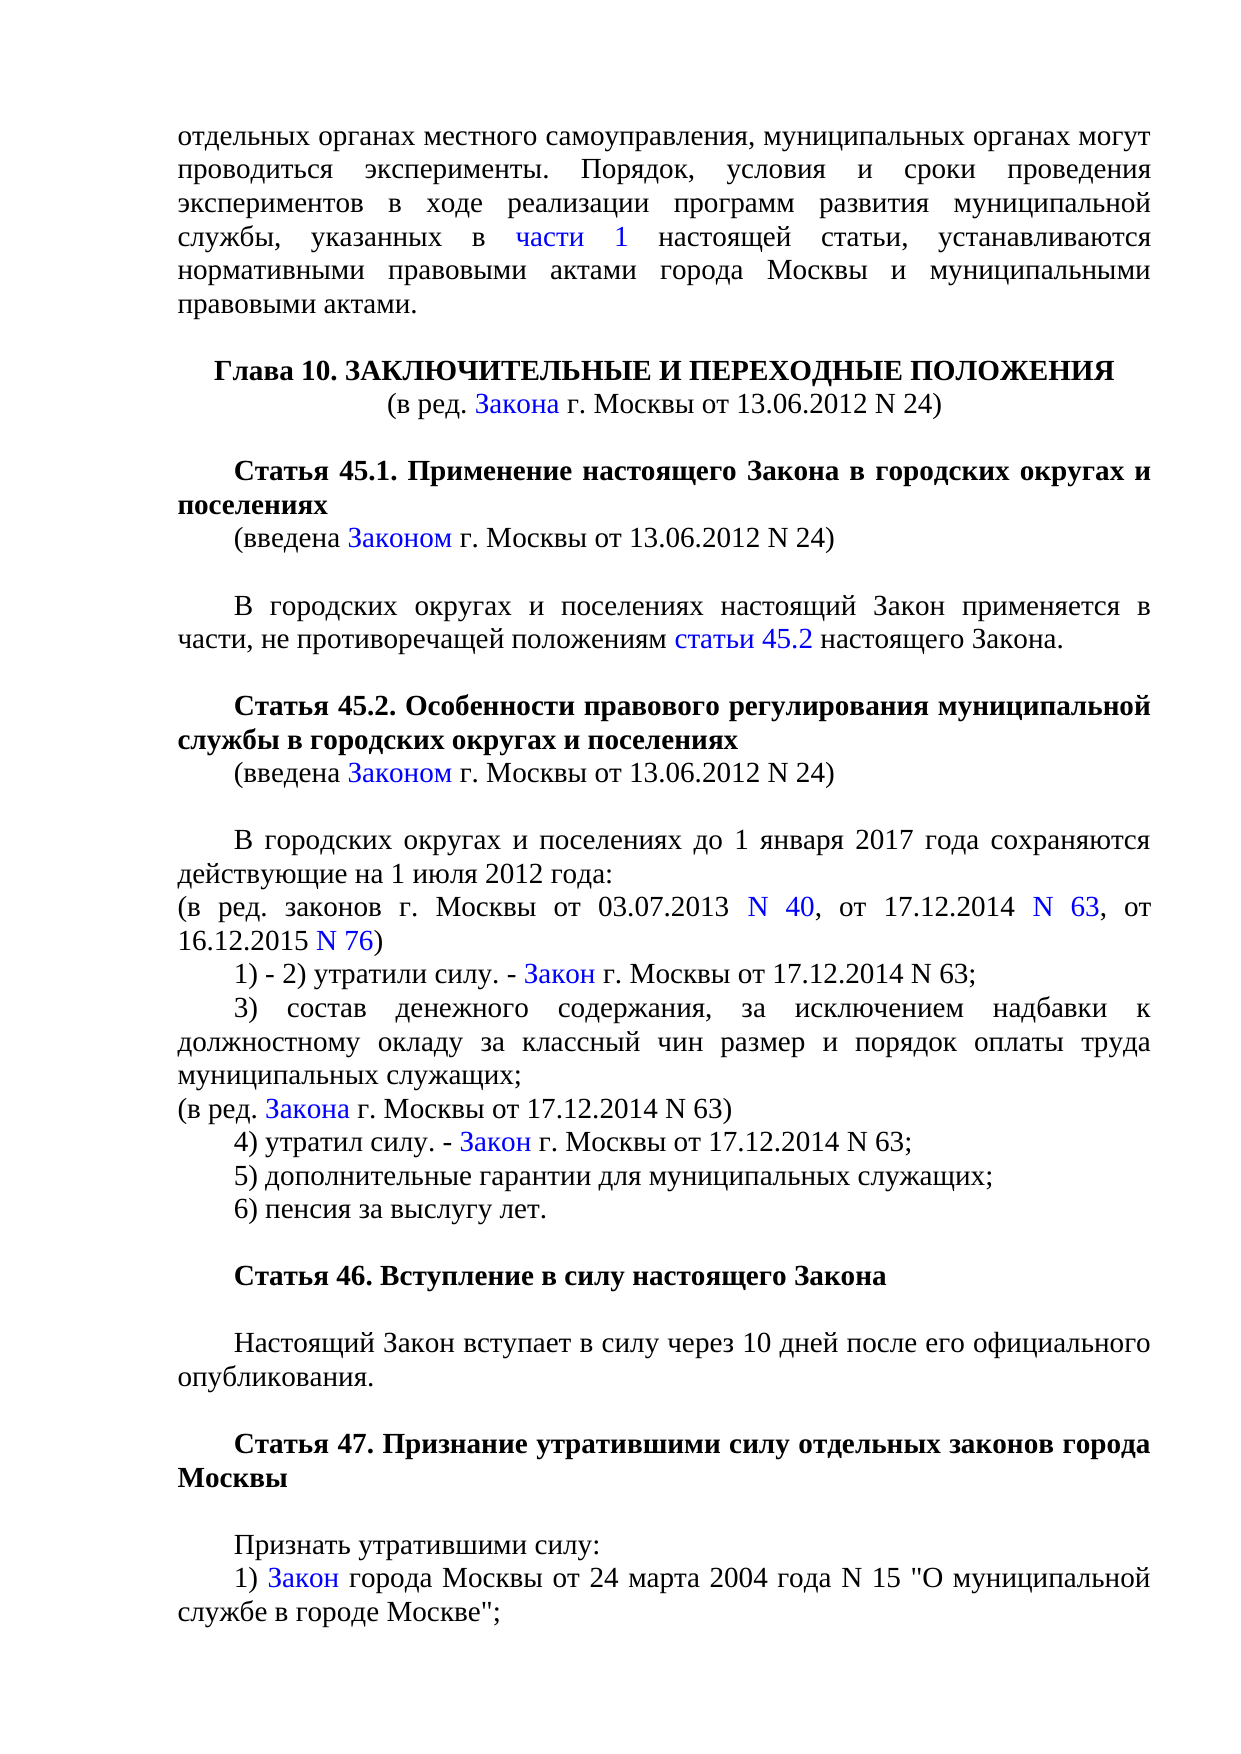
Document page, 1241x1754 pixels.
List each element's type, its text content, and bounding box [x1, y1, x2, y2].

text В городских округах и поселениях до 1 января 2017 года сохраняются действующие на 1 июля 2012 года: [177, 822, 1152, 889]
text 3) состав денежного содержания, за исключением надбавки к должностному окладу за классный чин размер и порядок оплаты труда муниципальных служащих; [177, 990, 1152, 1091]
title Глава 10. ЗАКЛЮЧИТЕЛЬНЫЕ И ПЕРЕХОДНЫЕ ПОЛОЖЕНИЯ [177, 353, 1152, 386]
text 1) Закон города Москвы от 24 марта 2004 года N 15 "О муниципальной службе в городе Москве"; [177, 1560, 1152, 1627]
text Статья 45.1. Применение настоящего Закона в городских округах и поселениях [177, 453, 1152, 521]
text Признать утратившими силу: [177, 1527, 1152, 1560]
text (в ред. Закона г. Москвы от 13.06.2012 N 24) [177, 386, 1152, 420]
text 6) пенсия за выслугу лет. [177, 1191, 1152, 1225]
text (введена Законом г. Москвы от 13.06.2012 N 24) [177, 521, 1152, 554]
text 5) дополнительные гарантии для муниципальных служащих; [177, 1158, 1152, 1191]
text Статья 46. Вступление в силу настоящего Закона [177, 1258, 1152, 1292]
text Статья 47. Признание утратившими силу отдельных законов города Москвы [177, 1426, 1152, 1493]
text В городских округах и поселениях настоящий Закон применяется в части, не противоречащей положениям статьи 45.2 настоящего Закона. [177, 588, 1152, 655]
text Настоящий Закон вступает в силу через 10 дней после его официального опубликования. [177, 1326, 1152, 1393]
text (в ред. законов г. Москвы от 03.07.2013 N 40, от 17.12.2014 N 63, от 16.12.2015 N 76) [177, 889, 1152, 957]
text 4) утратил силу. - Закон г. Москвы от 17.12.2014 N 63; [177, 1124, 1152, 1158]
text (введена Законом г. Москвы от 13.06.2012 N 24) [177, 755, 1152, 789]
text (в ред. Закона г. Москвы от 17.12.2014 N 63) [177, 1091, 1152, 1124]
text Статья 45.2. Особенности правового регулирования муниципальной службы в городских округах и поселениях [177, 688, 1152, 755]
text 1) - 2) утратили силу. - Закон г. Москвы от 17.12.2014 N 63; [177, 957, 1152, 990]
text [177, 118, 1152, 319]
